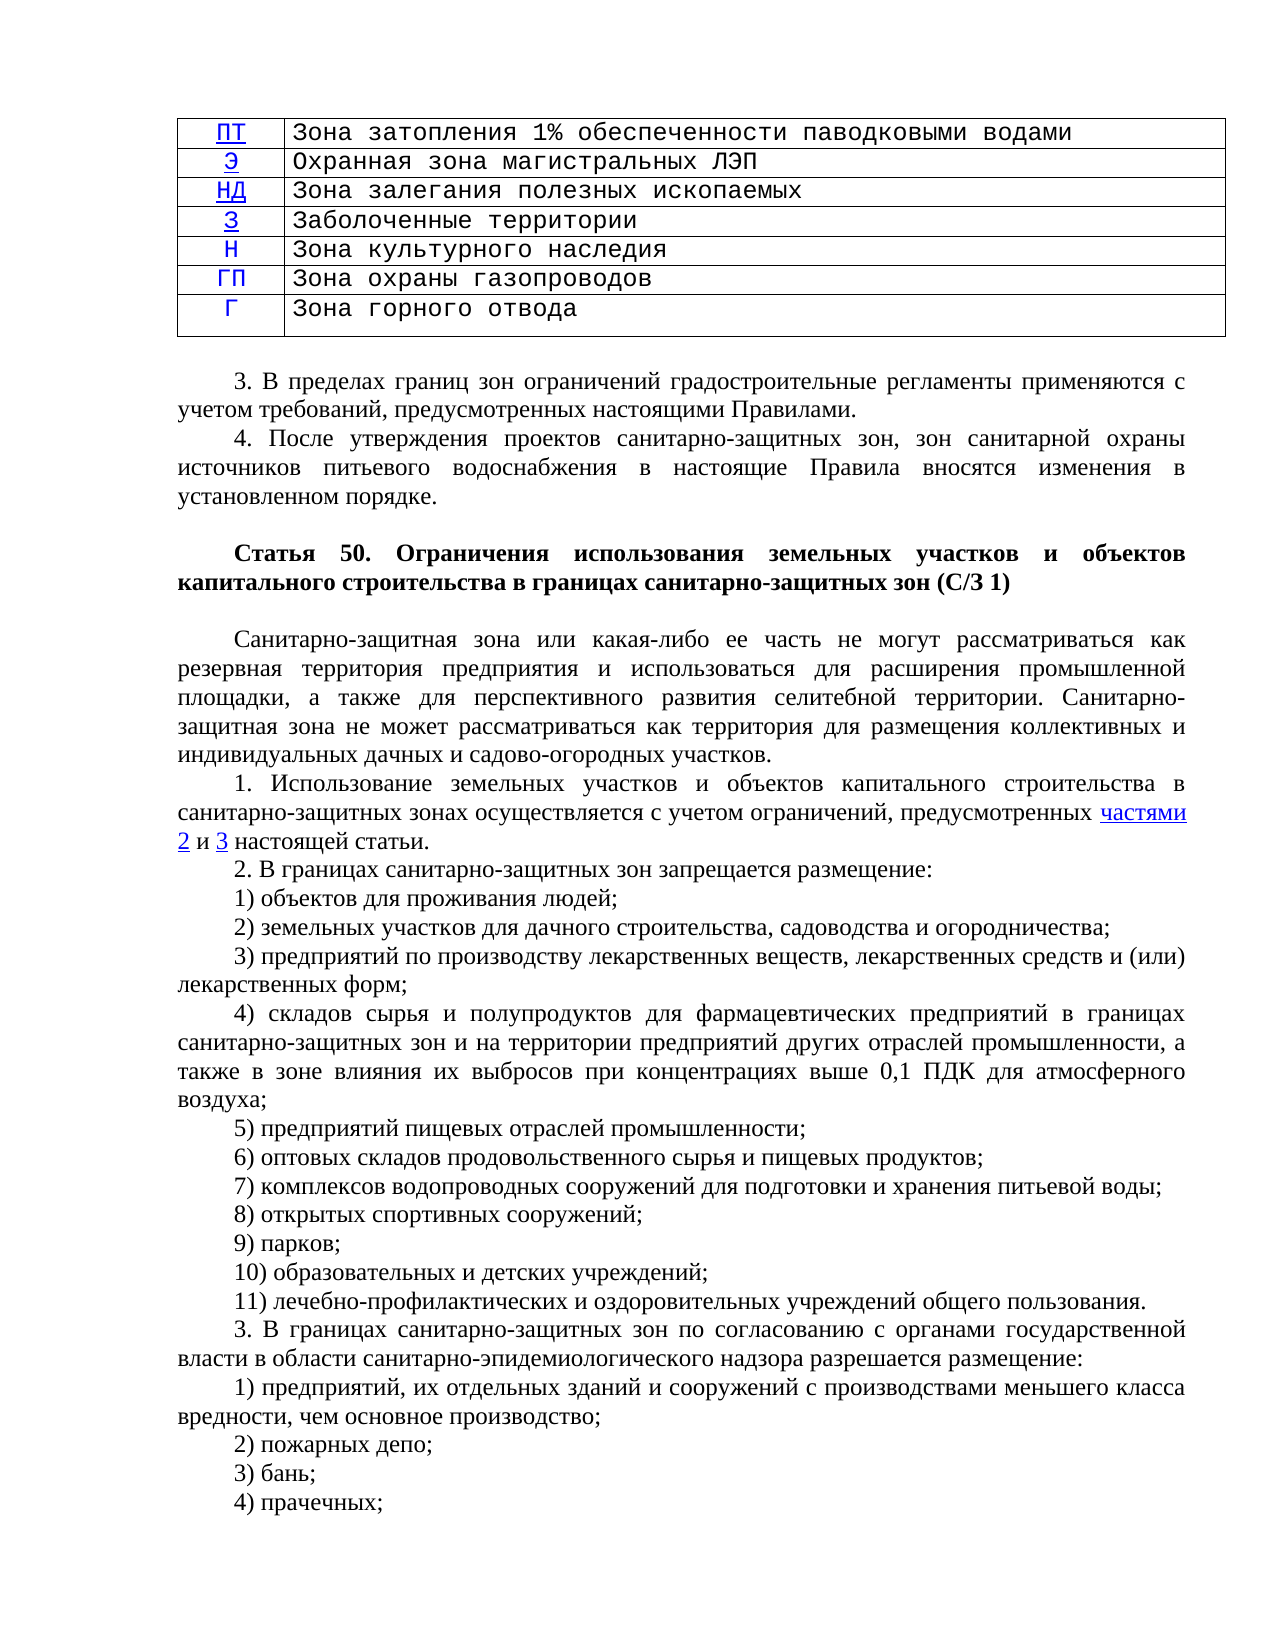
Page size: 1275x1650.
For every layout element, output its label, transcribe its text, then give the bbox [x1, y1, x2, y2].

table_cell Заболоченные территории [285, 207, 1225, 236]
table_cell Зона культурного наследия [285, 237, 1225, 265]
table_cell НД [178, 178, 284, 206]
text 9) парков; [177, 1228, 1186, 1257]
text 11) лечебно-профилактических и оздоровительных учреждений общего пользования. [177, 1286, 1186, 1314]
text Санитарно-защитная зона или какая-либо ее часть не могут рассматриваться как резервная территория предприятия и использоваться для расширения промышленной площадки, а также для перспективного развития селитебной территории. Санитарно-защитная зона не может рассматриваться как территория для размещения коллективных и индивидуальных дачных и садово-огородных участков. [177, 624, 1186, 768]
table_cell ГП [178, 266, 284, 294]
text 1. Использование земельных участков и объектов капитального строительства в санитарно-защитных зонах осуществляется с учетом ограничений, предусмотренных частями 2 и 3 настоящей статьи. [177, 768, 1186, 854]
table_cell Н [178, 237, 284, 265]
text 3. В пределах границ зон ограничений градостроительные регламенты применяются с учетом требований, предусмотренных настоящими Правилами. [177, 366, 1186, 423]
table_cell Зона затопления 1% обеспеченности паводковыми водами [285, 119, 1225, 147]
text 2. В границах санитарно-защитных зон запрещается размещение: [177, 854, 1186, 883]
text 6) оптовых складов продовольственного сырья и пищевых продуктов; [177, 1142, 1186, 1171]
text 3) бань; [177, 1458, 1186, 1487]
table_cell З [178, 207, 284, 236]
table_cell Зона охраны газопроводов [285, 266, 1225, 294]
text 1) объектов для проживания людей; [177, 883, 1186, 912]
text 4) складов сырья и полупродуктов для фармацевтических предприятий в границах санитарно-защитных зон и на территории предприятий других отраслей промышленности, а также в зоне влияния их выбросов при концентрациях выше 0,1 ПДК для атмосферного воздуха; [177, 998, 1186, 1113]
text 1) предприятий, их отдельных зданий и сооружений с производствами меньшего класса вредности, чем основное производство; [177, 1372, 1186, 1429]
table_cell Зона залегания полезных ископаемых [285, 178, 1225, 206]
text 5) предприятий пищевых отраслей промышленности; [177, 1113, 1186, 1142]
text 4. После утверждения проектов санитарно-защитных зон, зон санитарной охраны источников питьевого водоснабжения в настоящие Правила вносятся изменения в установленном порядке. [177, 423, 1186, 509]
text 7) комплексов водопроводных сооружений для подготовки и хранения питьевой воды; [177, 1171, 1186, 1199]
table_cell Г [178, 295, 284, 336]
table_cell ПТ [178, 119, 284, 147]
text 2) земельных участков для дачного строительства, садоводства и огородничества; [177, 912, 1186, 941]
table_cell Э [178, 149, 284, 177]
table_cell Зона горного отвода [285, 295, 1225, 336]
text 3) предприятий по производству лекарственных веществ, лекарственных средств и (или) лекарственных форм; [177, 941, 1186, 998]
text 2) пожарных депо; [177, 1429, 1186, 1458]
text Статья 50. Ограничения использования земельных участков и объектов капитального строительства в границах санитарно-защитных зон (С/З 1) [177, 538, 1186, 596]
text 8) открытых спортивных сооружений; [177, 1199, 1186, 1228]
text 3. В границах санитарно-защитных зон по согласованию с органами государственной власти в области санитарно-эпидемиологического надзора разрешается размещение: [177, 1314, 1186, 1372]
table_cell Охранная зона магистральных ЛЭП [285, 149, 1225, 177]
text 4) прачечных; [177, 1487, 1186, 1516]
text 10) образовательных и детских учреждений; [177, 1257, 1186, 1286]
